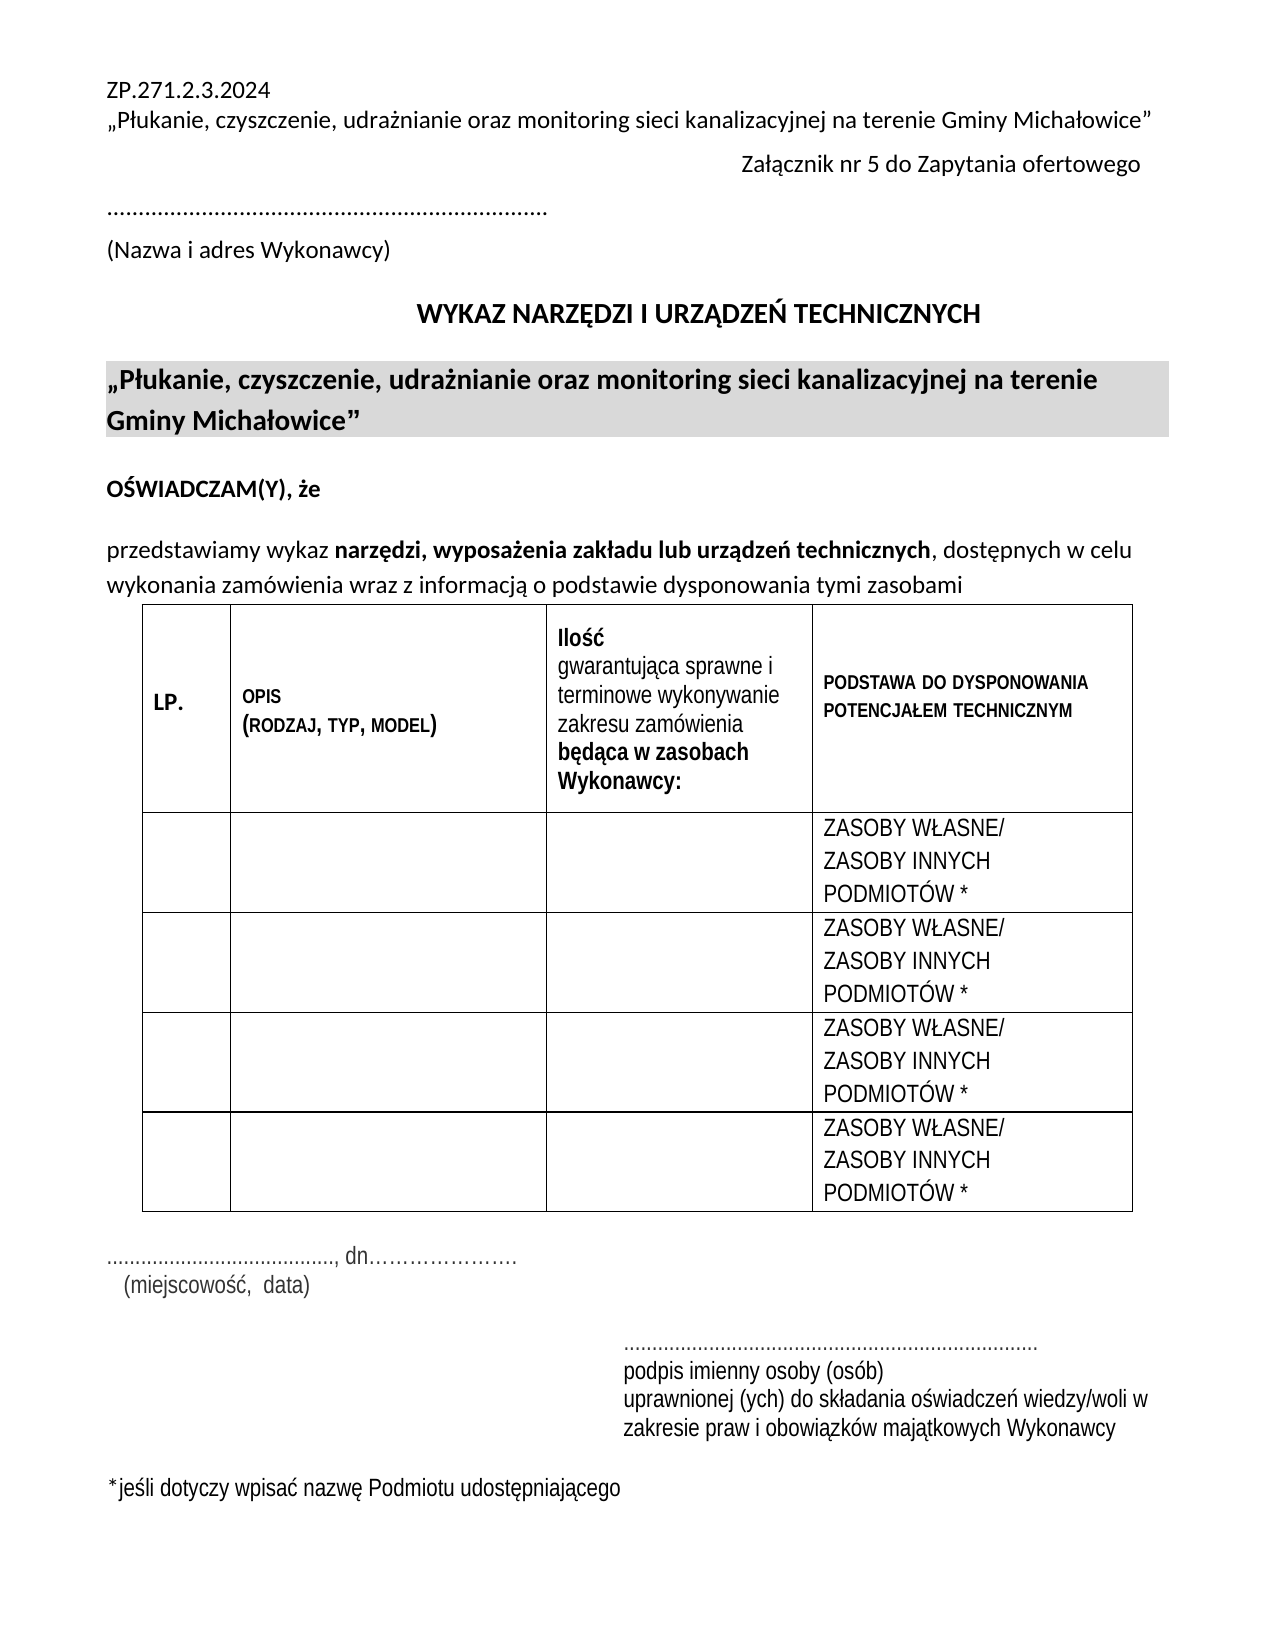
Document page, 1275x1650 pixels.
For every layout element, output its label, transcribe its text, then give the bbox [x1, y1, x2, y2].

table_cell ZASOBY WŁASNE/ ZASOBY INNYCH PODMIOTÓW * [813, 1113, 1132, 1211]
table_cell [143, 813, 230, 912]
text ......................................................................... [623, 1327, 1169, 1356]
text WYKAZ NARZĘDZI I URZĄDZEŃ TECHNICZNYCH [416, 295, 1169, 330]
text (miejscowość, data) [106, 1270, 1169, 1298]
table_header Ilość gwarantująca sprawne i terminowe wykonywanie zakresu zamówienia będąca w zasobach Wykonawcy: [547, 605, 812, 812]
table_cell ZASOBY WŁASNE/ ZASOBY INNYCH PODMIOTÓW * [813, 813, 1132, 912]
text uprawnionej (ych) do składania oświadczeń wiedzy/woli w zakresie praw i obowiązków majątkowych Wykonawcy [623, 1384, 1169, 1442]
table_cell [231, 1013, 546, 1111]
table_header opis (rodzaj, typ, model) [231, 605, 546, 812]
table_cell [231, 1113, 546, 1211]
text *jeśli dotyczy wpisać nazwę Podmiotu udostępniającego [106, 1472, 1169, 1503]
table_header LP. [143, 605, 230, 812]
table_cell [143, 1013, 230, 1111]
text przedstawiamy wykaz narzędzi, wyposażenia zakładu lub urządzeń technicznych, dostępnych w celu wykonania zamówienia wraz z informacją o podstawie dysponowania tymi zasobami [106, 534, 1169, 600]
table_header podstawa do dysponowania potencjałem technicznym [813, 605, 1132, 812]
text ........................................, dn…………………. [106, 1241, 1169, 1270]
text „Płukanie, czyszczenie, udrażnianie oraz monitoring sieci kanalizacyjnej na terenie Gminy Michałowice” [106, 361, 1169, 437]
table_cell [143, 1113, 230, 1211]
text Załącznik nr 5 do Zapytania ofertowego [741, 148, 1169, 178]
text ...................................................................... [106, 191, 1169, 221]
table_cell [547, 1013, 812, 1111]
table_cell ZASOBY WŁASNE/ ZASOBY INNYCH PODMIOTÓW * [813, 913, 1132, 1012]
table_cell ZASOBY WŁASNE/ ZASOBY INNYCH PODMIOTÓW * [813, 1013, 1132, 1111]
text (Nazwa i adres Wykonawcy) [106, 234, 1169, 264]
table_cell [547, 913, 812, 1012]
text OŚWIADCZAM(Y), że [106, 473, 1169, 504]
text podpis imienny osoby (osób) [623, 1356, 1169, 1384]
table_cell [143, 913, 230, 1012]
table_cell [231, 813, 546, 912]
table_cell [547, 1113, 812, 1211]
table_cell [231, 913, 546, 1012]
table_cell [547, 813, 812, 912]
